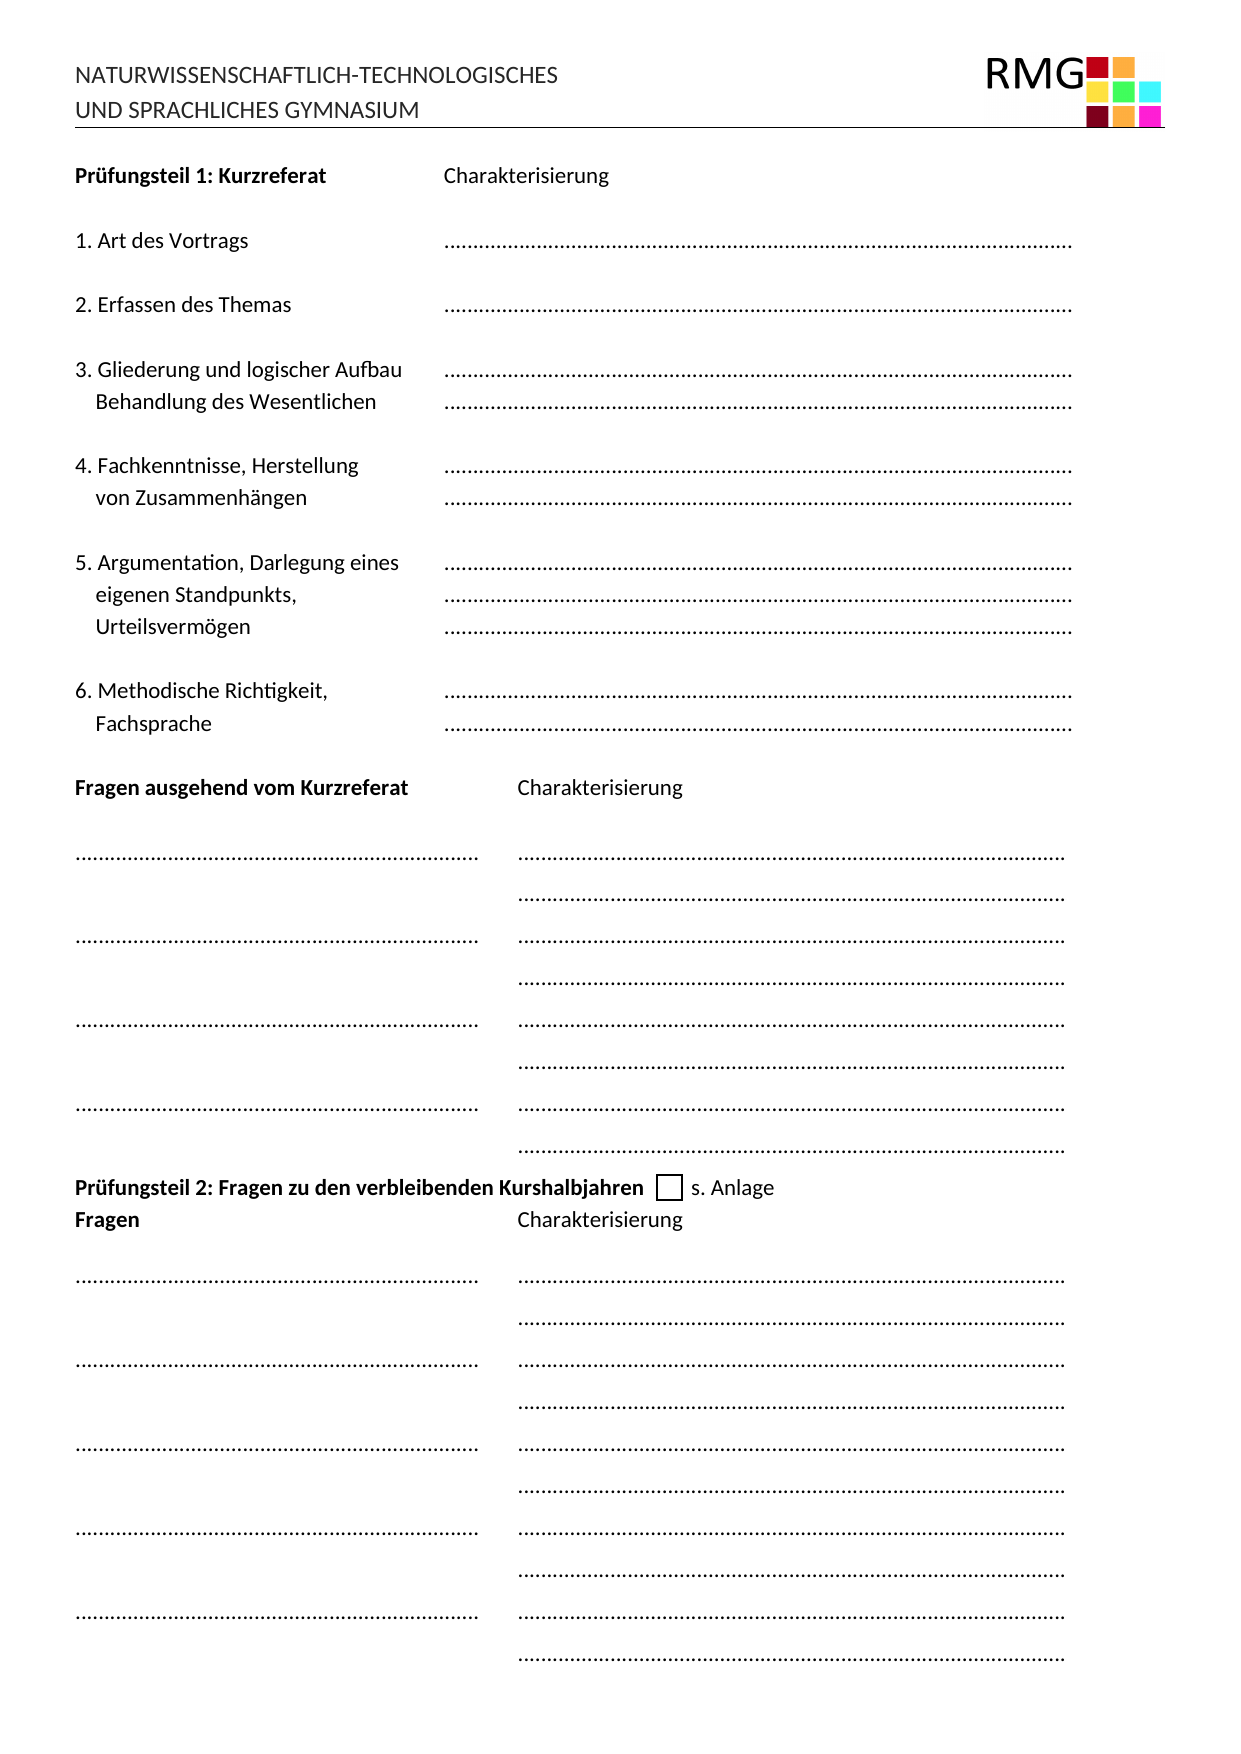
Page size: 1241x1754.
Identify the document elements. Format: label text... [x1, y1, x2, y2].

text Fachsprache ............................................................................................................. [75, 709, 1165, 737]
text ............................................................................................... [75, 1555, 1165, 1583]
picture [984, 128, 1166, 132]
text ...................................................................... ............................................................................................... [75, 1513, 1165, 1541]
text Prüfungsteil 2: Fragen zu den verbleibenden Kurshalbjahren s. Anlage [75, 1173, 1165, 1201]
text ...................................................................... ............................................................................................... [75, 1089, 1165, 1117]
text ...................................................................... ............................................................................................... [75, 1261, 1165, 1289]
text ...................................................................... ............................................................................................... [75, 922, 1165, 949]
text ............................................................................................... [75, 1047, 1165, 1076]
text Fragen Charakterisierung [75, 1206, 1165, 1234]
text 2. Erfassen des Themas ............................................................................................................. [75, 290, 1165, 318]
text Behandlung des Wesentlichen ............................................................................................................. [75, 387, 1165, 447]
text Prüfungsteil 1: Kurzreferat Charakterisierung [75, 162, 1165, 190]
text 4. Fachkenntnisse, Herstellung ............................................................................................................. [75, 451, 1165, 479]
text ............................................................................................... [75, 963, 1165, 992]
text ............................................................................................... [75, 1131, 1165, 1159]
text ...................................................................... ............................................................................................... [75, 1345, 1165, 1373]
text Urteilsvermögen ............................................................................................................. [95, 612, 1165, 640]
text ............................................................................................... [75, 1387, 1165, 1415]
text ...................................................................... ............................................................................................... [75, 1006, 1165, 1033]
text ...................................................................... ............................................................................................... [75, 1597, 1165, 1625]
text ...................................................................... ............................................................................................... [75, 1429, 1165, 1457]
text 3. Gliederung und logischer Aufbau ............................................................................................................. [75, 355, 1165, 383]
text Fragen ausgehend vom Kurzreferat Charakterisierung [75, 773, 1165, 801]
text 5. Argumentation, Darlegung eines ............................................................................................................. [75, 548, 1165, 576]
picture [984, 52, 1166, 127]
text ............................................................................................... [75, 1303, 1165, 1331]
text 6. Methodische Richtigkeit, ............................................................................................................. [75, 677, 1165, 705]
text ...................................................................... ............................................................................................... [75, 838, 1165, 866]
text 1. Art des Vortrags ............................................................................................................. [75, 226, 1165, 254]
text ............................................................................................... [75, 1639, 1165, 1667]
text eigenen Standpunkts, ............................................................................................................. [95, 580, 1165, 608]
text von Zusammenhängen ............................................................................................................. [75, 483, 1165, 512]
text ............................................................................................... [75, 879, 1165, 908]
text ............................................................................................... [75, 1471, 1165, 1499]
